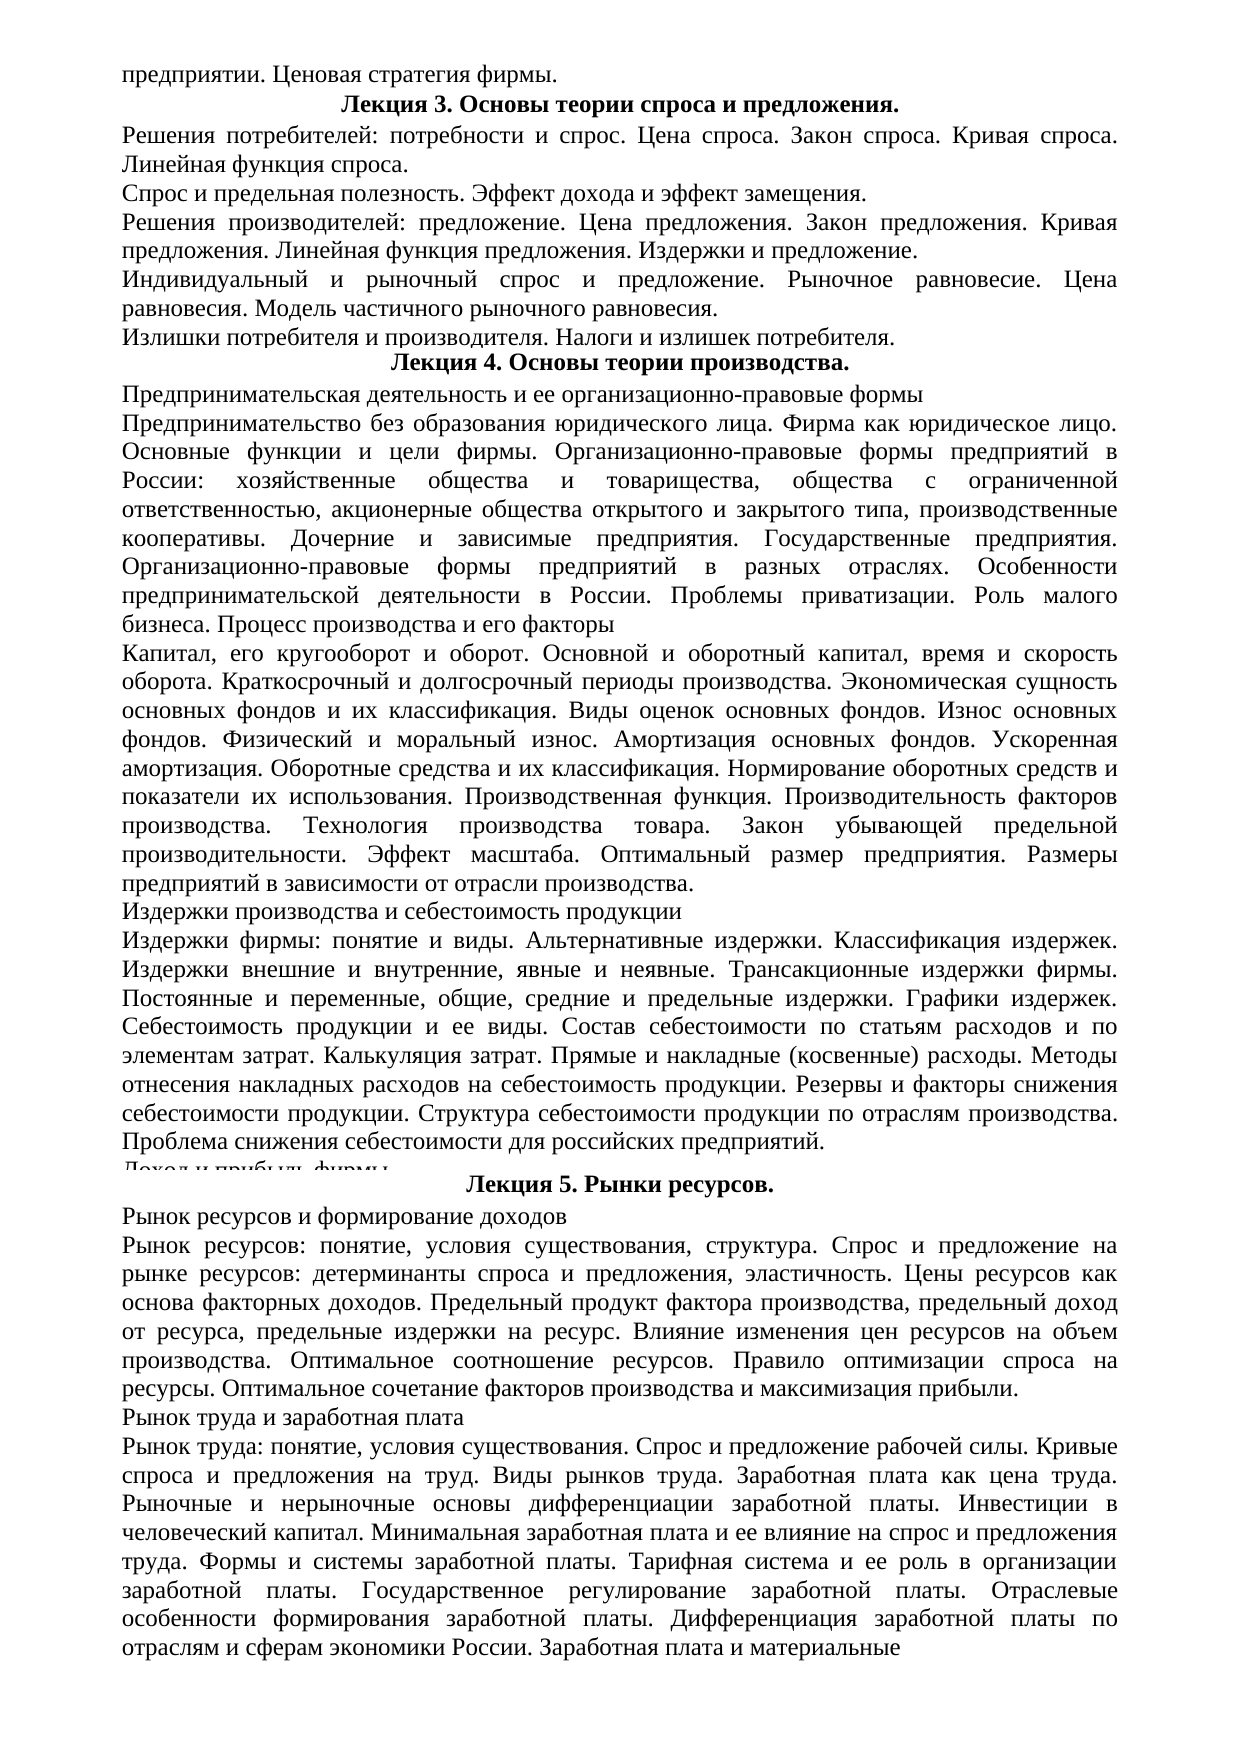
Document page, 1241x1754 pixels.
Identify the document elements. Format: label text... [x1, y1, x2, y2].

table_cell Решения потребителей: потребности и спрос. Цена спроса. Закон спроса. Кривая спроса. Линейная функция спроса. Спрос и предельная полезность. Эффект дохода и эффект замещения. Решения производителей: предложение. Цена предложения. Закон предложения. Кривая предложения. Линейная функция предложения. Издержки и предложение. Индивидуальный и рыночный спрос и предложение. Рыночное равновесие. Цена равновесия. Модель частичного рыночного равновесия. Излишки потребителя и производителя. Налоги и излишек потребителя. [118, 120, 1122, 347]
table_cell Лекция 4. Основы теории производства. [118, 347, 1122, 379]
table_cell Предпринимательская деятельность и ее организационно-правовые формы Предпринимательство без образования юридического лица. Фирма как юридическое лицо. Основные функции и цели фирмы. Организационно-правовые формы предприятий в России: хозяйственные общества и товарищества, общества с ограниченной ответственностью, акционерные общества открытого и закрытого типа, производственные кооперативы. Дочерние и зависимые предприятия. Государственные предприятия. Организационно-правовые формы предприятий в разных отраслях. Особенности предпринимательской деятельности в России. Проблемы приватизации. Роль малого бизнеса. Процесс производства и его факторы Капитал, его кругооборот и оборот. Основной и оборотный капитал, время и скорость оборота. Краткосрочный и долгосрочный периоды производства. Экономическая сущность основных фондов и их классификация. Виды оценок основных фондов. Износ основных фондов. Физический и моральный износ. Амортизация основных фондов. Ускоренная амортизация. Оборотные средства и их классификация. Нормирование оборотных средств и показатели их использования. Производственная функция. Производительность факторов производства. Технология производства товара. Закон убывающей предельной производительности. Эффект масштаба. Оптимальный размер предприятия. Размеры предприятий в зависимости от отрасли производства. Издержки производства и себестоимость продукции Издержки фирмы: понятие и виды. Альтернативные издержки. Классификация издержек. Издержки внешние и внутренние, явные и неявные. Трансакционные издержки фирмы. Постоянные и переменные, общие, средние и предельные издержки. Графики издержек. Себестоимость продукции и ее виды. Состав себестоимости по статьям расходов и по элементам затрат. Калькуляция затрат. Прямые и накладные (косвенные) расходы. Методы отнесения накладных расходов на себестоимость продукции. Резервы и факторы снижения себестоимости продукции. Структура себестоимости продукции по отраслям производства. Проблема снижения себестоимости для российских предприятий. Доход и прибыль фирмы [118, 379, 1122, 1169]
table_cell Лекция 3. Основы теории спроса и предложения. [118, 89, 1122, 120]
table_header предприятии. Ценовая стратегия фирмы. [118, 59, 1122, 89]
table_cell Лекция 5. Рынки ресурсов. [118, 1169, 1122, 1201]
table_cell Рынок ресурсов и формирование доходов Рынок ресурсов: понятие, условия существования, структура. Спрос и предложение на рынке ресурсов: детерминанты спроса и предложения, эластичность. Цены ресурсов как основа факторных доходов. Предельный продукт фактора производства, предельный доход от ресурса, предельные издержки на ресурс. Влияние изменения цен ресурсов на объем производства. Оптимальное соотношение ресурсов. Правило оптимизации спроса на ресурсы. Оптимальное сочетание факторов производства и максимизация прибыли. Рынок труда и заработная плата Рынок труда: понятие, условия существования. Спрос и предложение рабочей силы. Кривые спроса и предложения на труд. Виды рынков труда. Заработная плата как цена труда. Рыночные и нерыночные основы дифференциации заработной платы. Инвестиции в человеческий капитал. Минимальная заработная плата и ее влияние на спрос и предложения труда. Формы и системы заработной платы. Тарифная система и ее роль в организации заработной платы. Государственное регулирование заработной платы. Отраслевые особенности формирования заработной платы. Дифференциация заработной платы по отраслям и сферам экономики России. Заработная плата и материальные [118, 1201, 1122, 1662]
